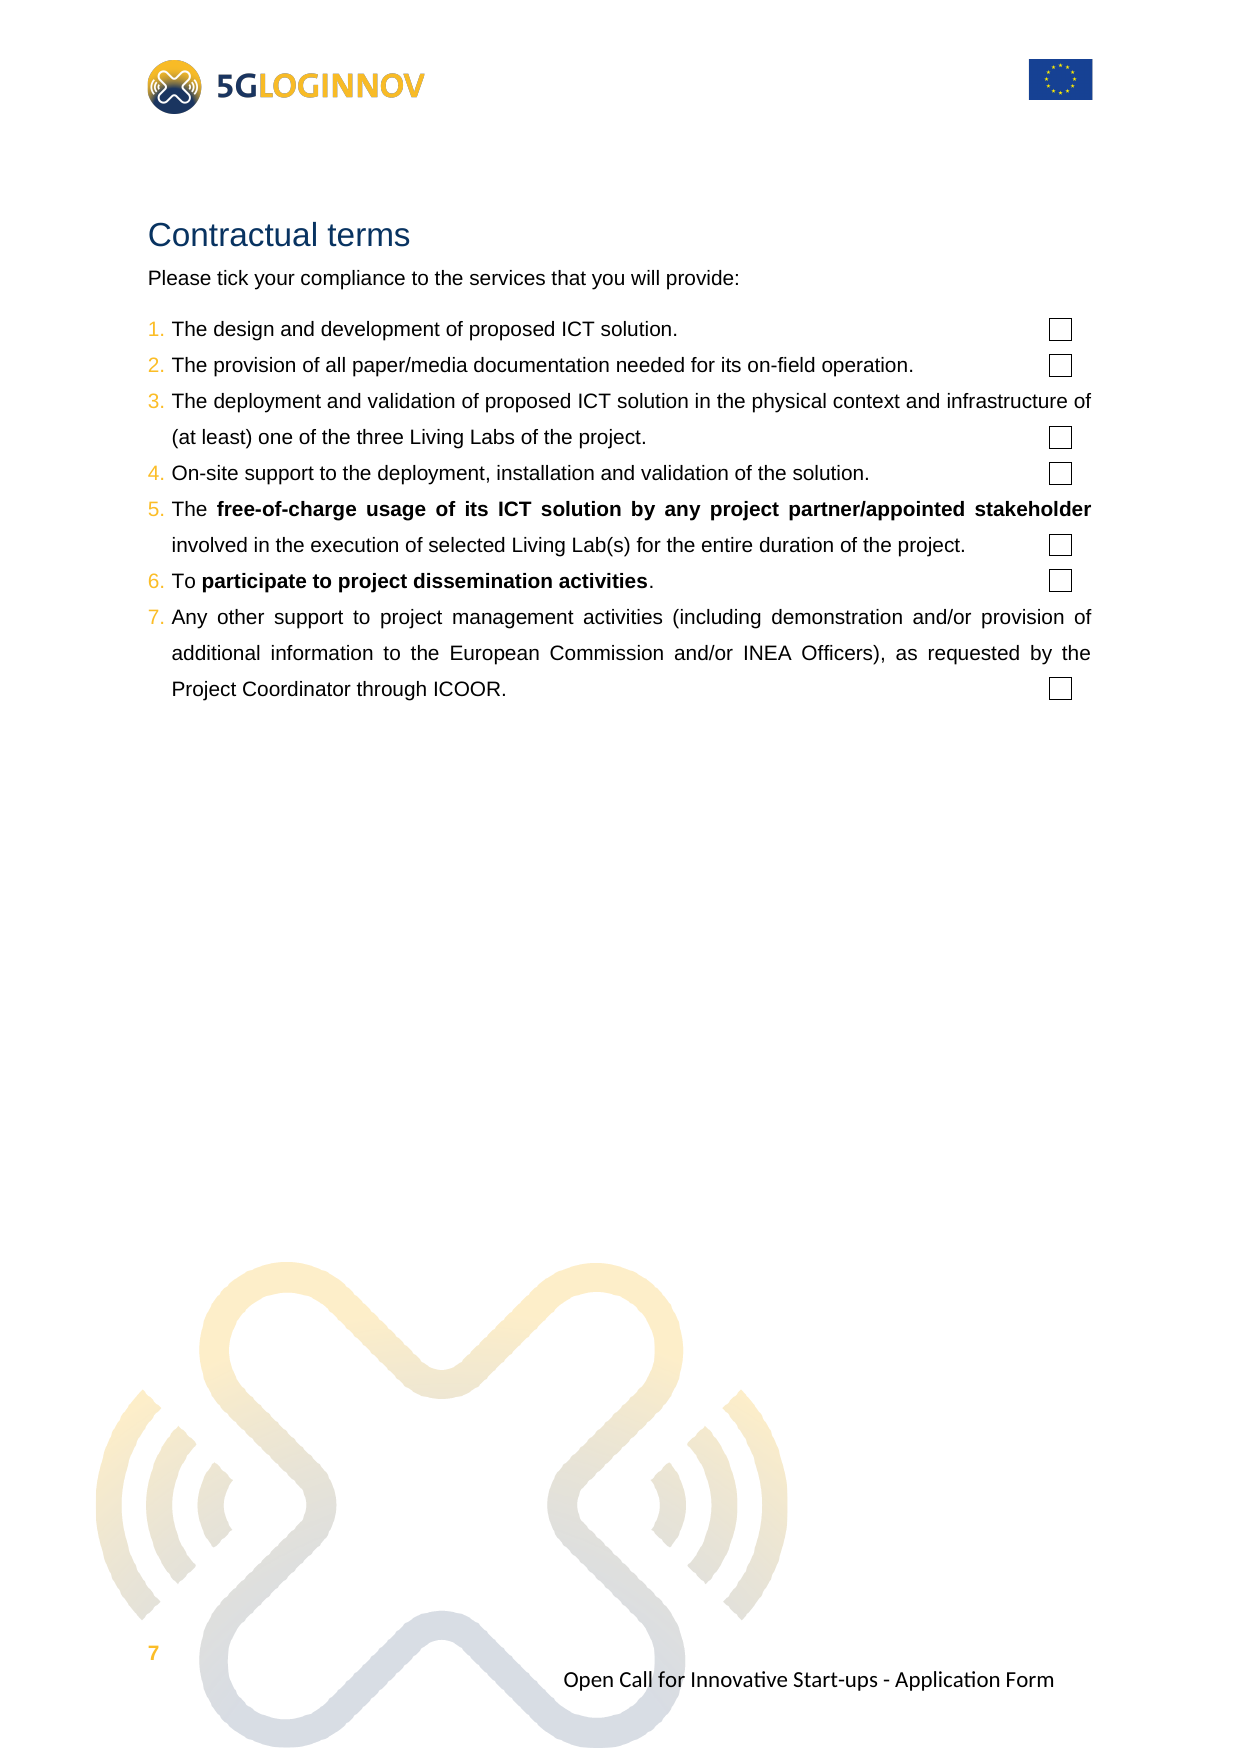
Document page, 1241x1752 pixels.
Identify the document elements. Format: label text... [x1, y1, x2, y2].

list The deployment and validation of proposed ICT solution in the physical context and infrastructure of (at least) one of the three Living Labs of the project. [148, 389, 1092, 449]
text Please tick your compliance to the services that you will provide: [148, 266, 1092, 289]
picture [1028, 59, 1093, 100]
list The free-of-charge usage of its ICT solution by any project partner/appointed stakeholder involved in the execution of selected Living Lab(s) for the entire duration of the project. [148, 497, 1092, 557]
list Any other support to project management activities (including demonstration and/or provision of additional information to the European Commission and/or INEA Officers), as requested by the Project Coordinator through ICOOR. [148, 604, 1092, 700]
list The provision of all paper/media documentation needed for its on-field operation. [148, 353, 1092, 377]
picture [147, 60, 425, 114]
list On-site support to the deployment, installation and validation of the solution. [148, 461, 1092, 485]
list To participate to project dissemination activities. [148, 568, 1092, 592]
list The design and development of proposed ICT solution. [148, 317, 1092, 341]
text Contractual terms [148, 215, 1092, 253]
picture [95, 1262, 788, 1748]
